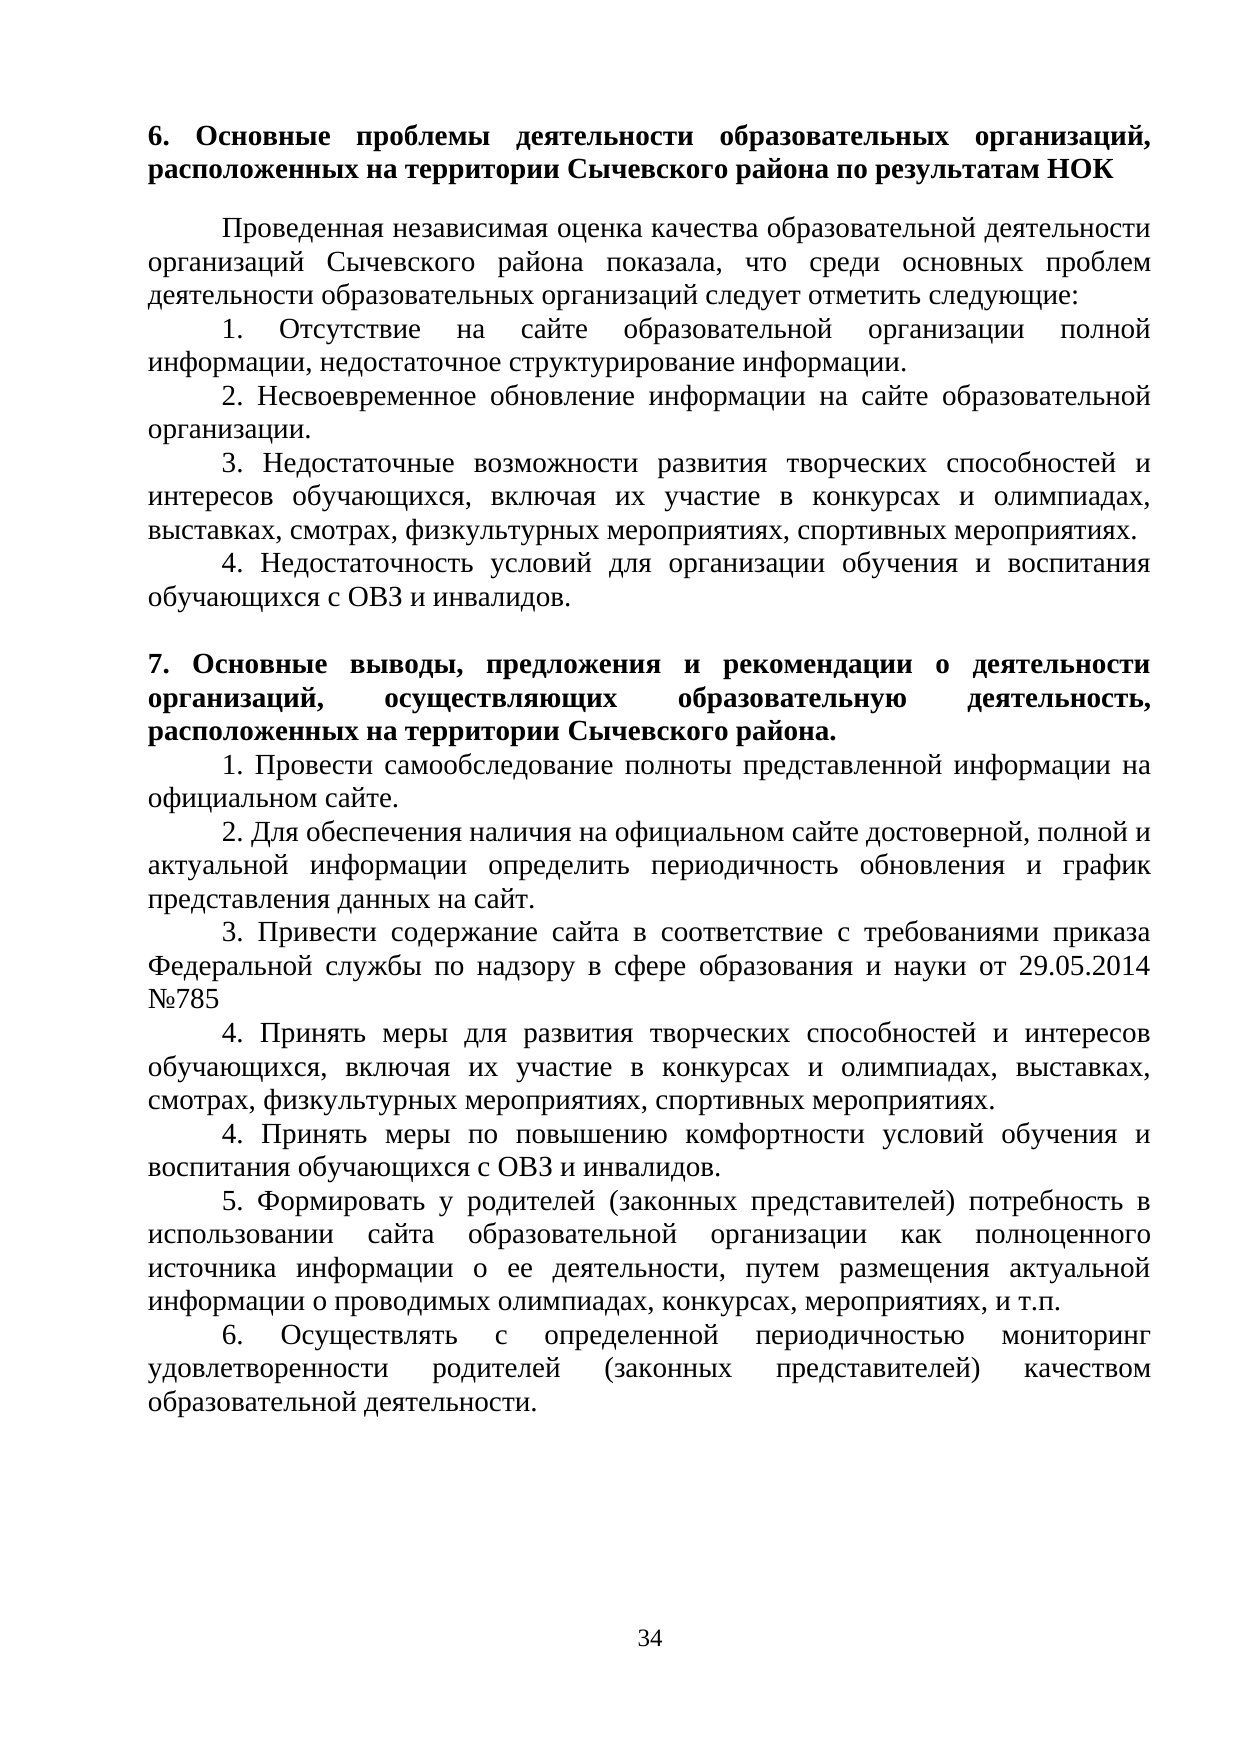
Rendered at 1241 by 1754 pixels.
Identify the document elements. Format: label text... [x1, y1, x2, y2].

text 4. Недостаточность условий для организации обучения и воспитания обучающихся с ОВЗ и инвалидов. [148, 546, 1152, 613]
text 1. Провести самообследование полноты представленной информации на официальном сайте. [148, 747, 1152, 814]
text 1. Отсутствие на сайте образовательной организации полной информации, недостаточное структурирование информации. [148, 311, 1152, 378]
subtitle 7. Основные выводы, предложения и рекомендации о деятельности организаций, осуществляющих образовательную деятельность, расположенных на территории Сычевского района. [148, 646, 1152, 747]
text 3. Привести содержание сайта в соответствие с требованиями приказа Федеральной службы по надзору в сфере образования и науки от 29.05.2014 №785 [148, 914, 1152, 1015]
subtitle 6. Основные проблемы деятельности образовательных организаций, расположенных на территории Сычевского района по результатам НОК [148, 118, 1152, 185]
text 4. Принять меры по повышению комфортности условий обучения и воспитания обучающихся с ОВЗ и инвалидов. [148, 1116, 1152, 1183]
text 4. Принять меры для развития творческих способностей и интересов обучающихся, включая их участие в конкурсах и олимпиадах, выставках, смотрах, физкультурных мероприятиях, спортивных мероприятиях. [148, 1015, 1152, 1116]
text 2. Несвоевременное обновление информации на сайте образовательной организации. [148, 378, 1152, 445]
text 6. Осуществлять с определенной периодичностью мониторинг удовлетворенности родителей (законных представителей) качеством образовательной деятельности. [148, 1317, 1152, 1418]
text 2. Для обеспечения наличия на официальном сайте достоверной, полной и актуальной информации определить периодичность обновления и график представления данных на сайт. [148, 814, 1152, 914]
text 3. Недостаточные возможности развития творческих способностей и интересов обучающихся, включая их участие в конкурсах и олимпиадах, выставках, смотрах, физкультурных мероприятиях, спортивных мероприятиях. [148, 445, 1152, 546]
text 5. Формировать у родителей (законных представителей) потребность в использовании сайта образовательной организации как полноценного источника информации о ее деятельности, путем размещения актуальной информации о проводимых олимпиадах, конкурсах, мероприятиях, и т.п. [148, 1183, 1152, 1317]
text Проведенная независимая оценка качества образовательной деятельности организаций Сычевского района показала, что среди основных проблем деятельности образовательных организаций следует отметить следующие: [148, 210, 1152, 311]
